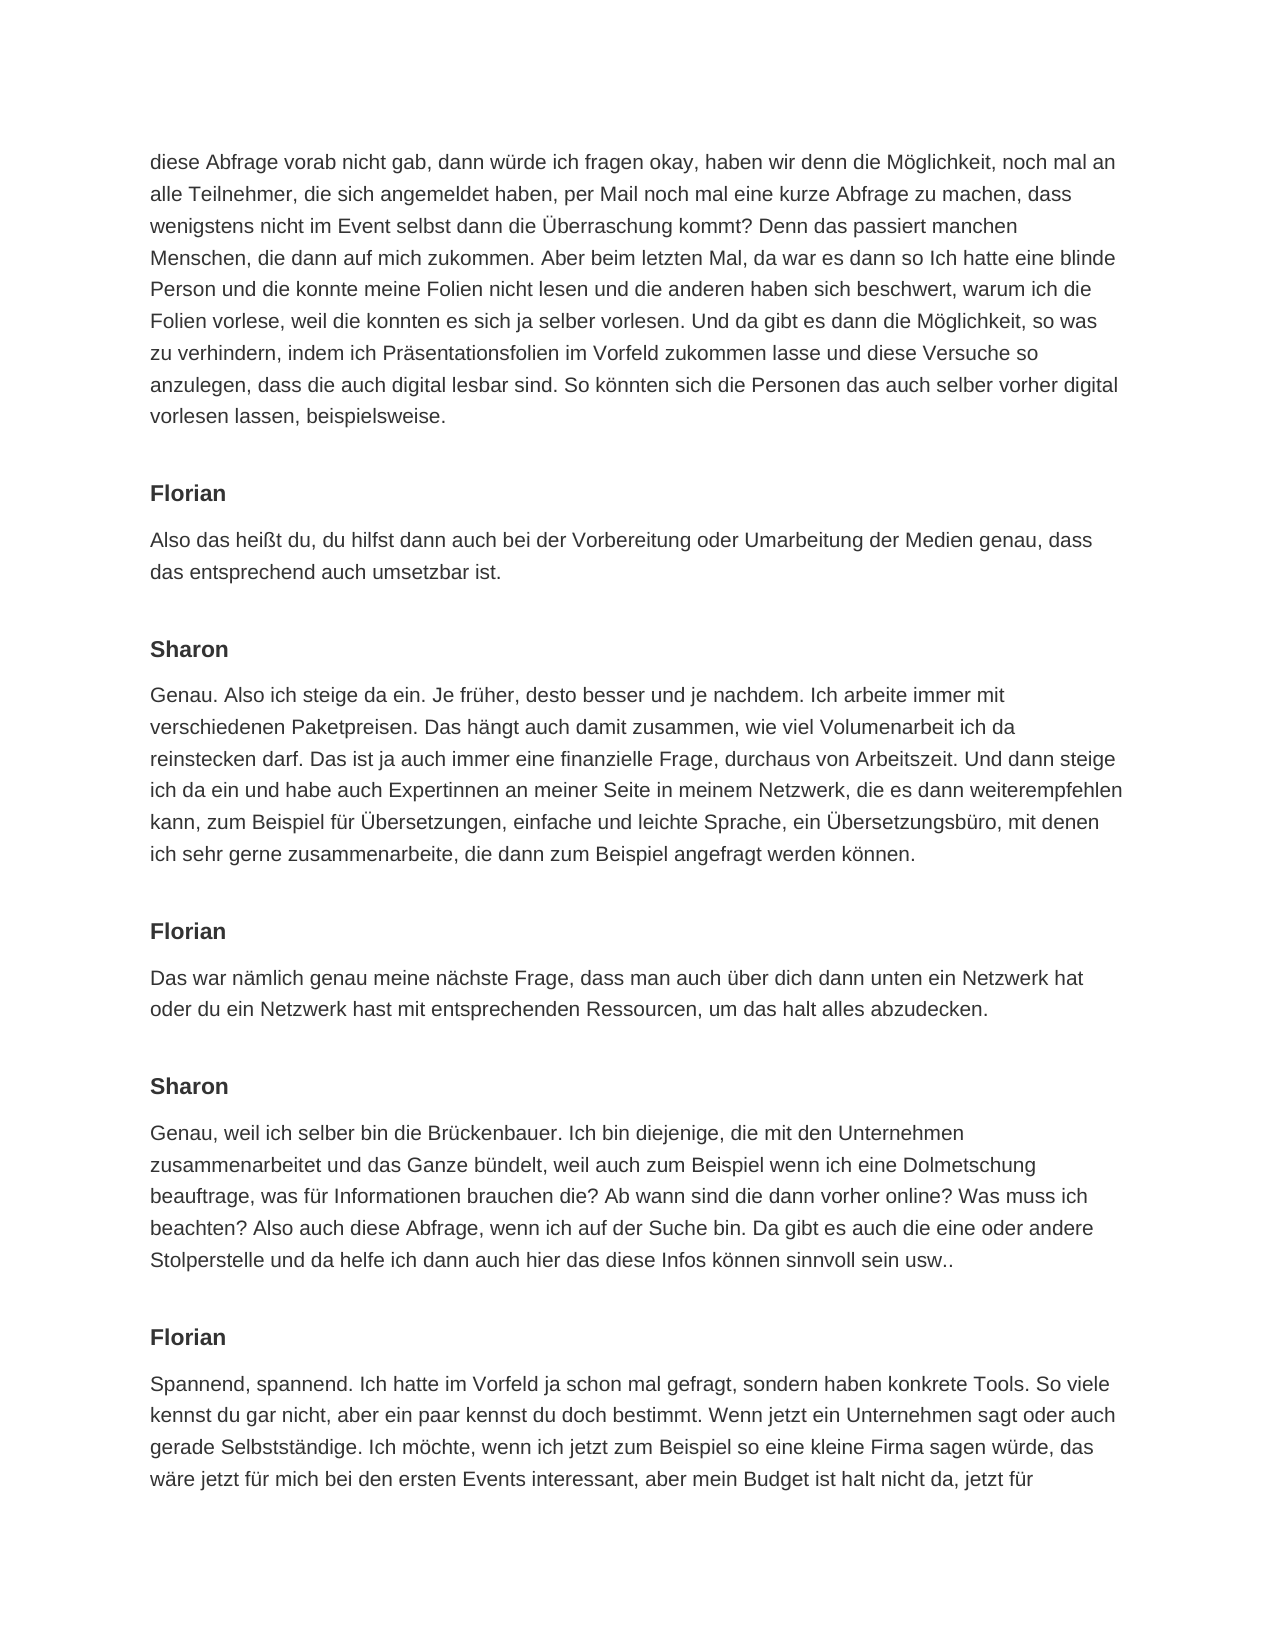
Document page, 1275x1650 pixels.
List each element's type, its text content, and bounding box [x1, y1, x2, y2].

subtitle Sharon [150, 636, 1125, 662]
text Genau, weil ich selber bin die Brückenbauer. Ich bin diejenige, die mit den Unternehmen zusammenarbeitet und das Ganze bündelt, weil auch zum Beispiel wenn ich eine Dolmetschung beauftrage, was für Informationen brauchen die? Ab wann sind die dann vorher online? Was muss ich beachten? Also auch diese Abfrage, wenn ich auf der Suche bin. Da gibt es auch die eine oder andere Stolperstelle und da helfe ich dann auch hier das diese Infos können sinnvoll sein usw.. [150, 1121, 1125, 1272]
text Das war nämlich genau meine nächste Frage, dass man auch über dich dann unten ein Netzwerk hat oder du ein Netzwerk hast mit entsprechenden Ressourcen, um das halt alles abzudecken. [150, 965, 1125, 1021]
text Genau. Also ich steige da ein. Je früher, desto besser und je nachdem. Ich arbeite immer mit verschiedenen Paketpreisen. Das hängt auch damit zusammen, wie viel Volumenarbeit ich da reinstecken darf. Das ist ja auch immer eine finanzielle Frage, durchaus von Arbeitszeit. Und dann steige ich da ein und habe auch Expertinnen an meiner Seite in meinem Netzwerk, die es dann weiterempfehlen kann, zum Beispiel für Übersetzungen, einfache und leichte Sprache, ein Übersetzungsbüro, mit denen ich sehr gerne zusammenarbeite, die dann zum Beispiel angefragt werden können. [150, 683, 1125, 866]
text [150, 1371, 1125, 1491]
subtitle Florian [150, 918, 1125, 944]
subtitle Florian [150, 480, 1125, 507]
subtitle Sharon [150, 1073, 1125, 1099]
text Also das heißt du, du hilfst dann auch bei der Vorbereitung oder Umarbeitung der Medien genau, dass das entsprechend auch umsetzbar ist. [150, 528, 1125, 583]
subtitle Florian [150, 1324, 1125, 1350]
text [150, 150, 1125, 428]
